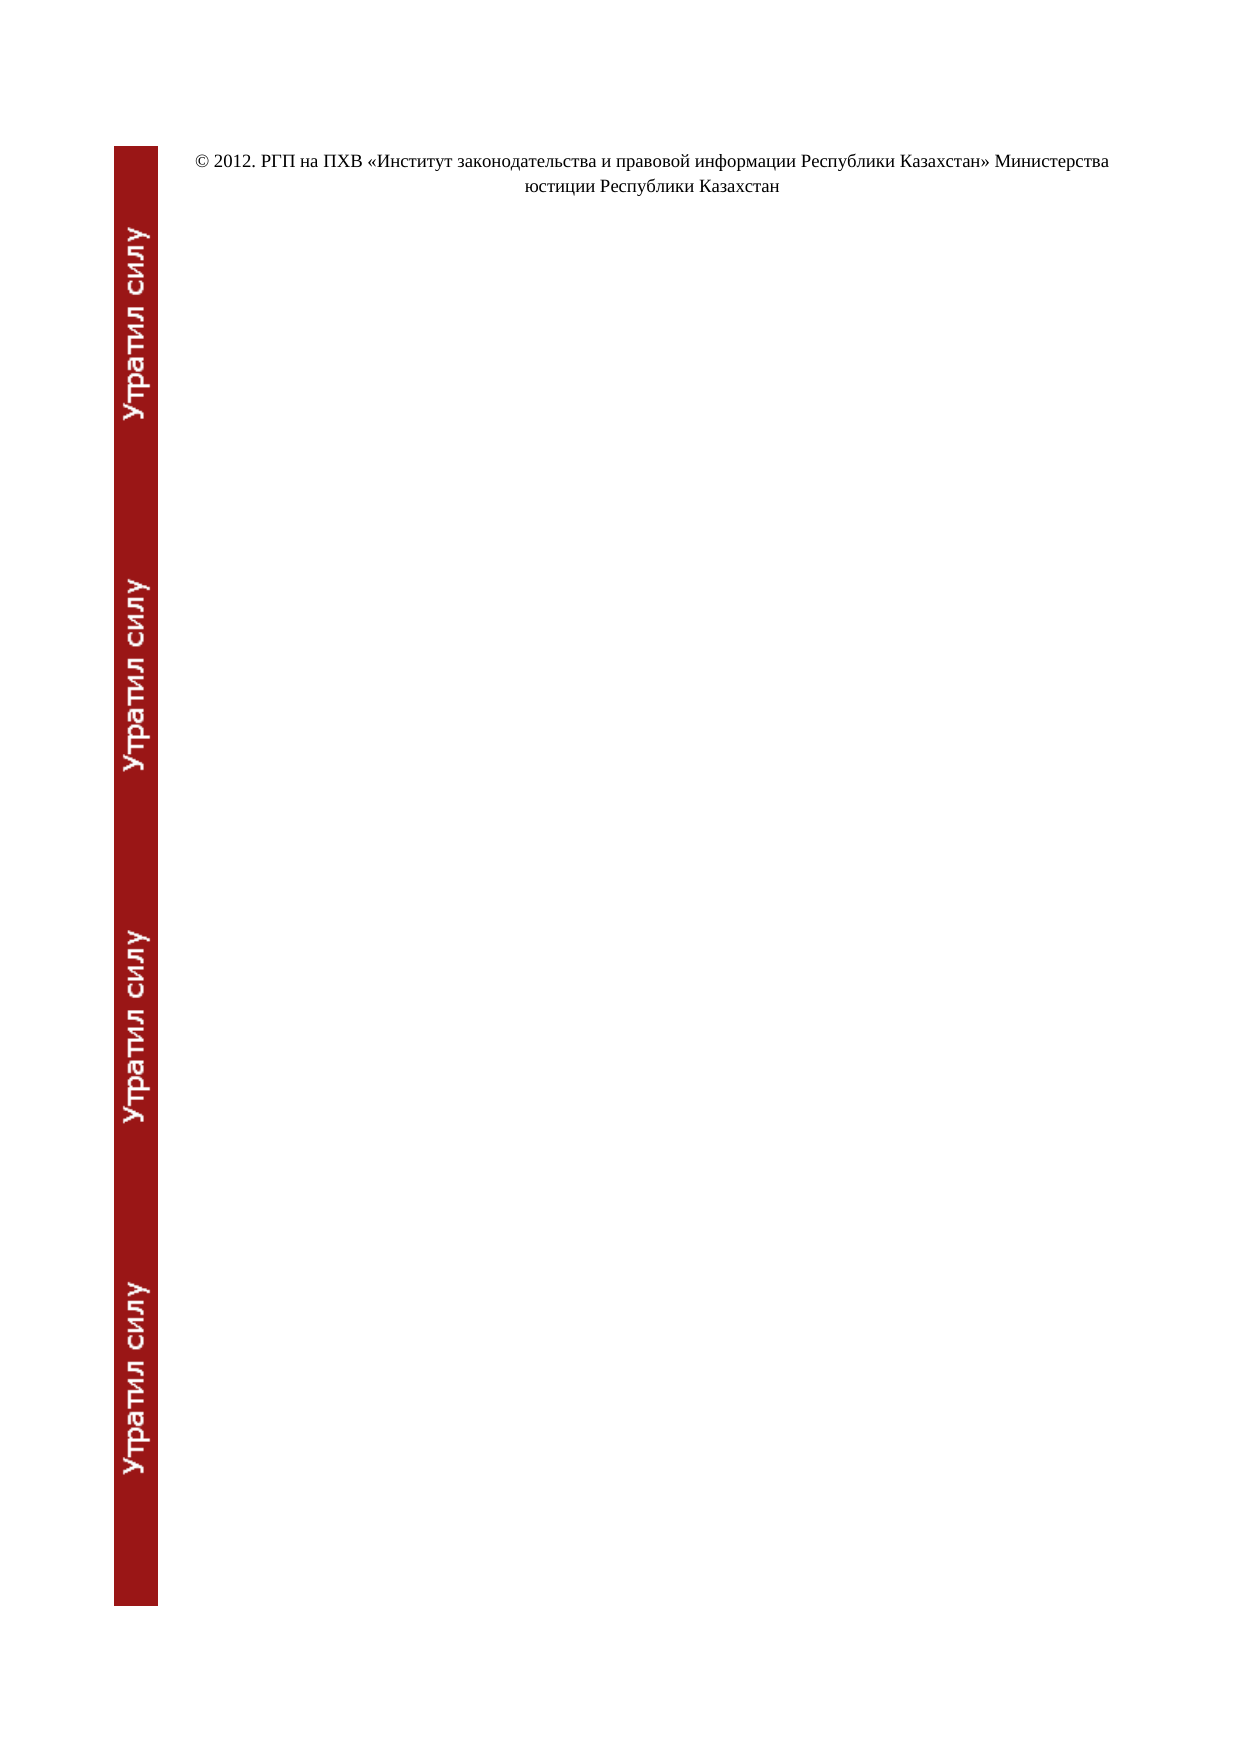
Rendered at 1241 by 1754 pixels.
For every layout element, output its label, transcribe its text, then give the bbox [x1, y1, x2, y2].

picture [114, 196, 158, 1606]
text © 2012. РГП на ПХВ «Институт законодательства и правовой информации Республики Казахстан» Министерства юстиции Республики Казахстан [112, 150, 1128, 196]
picture [114, 146, 158, 150]
